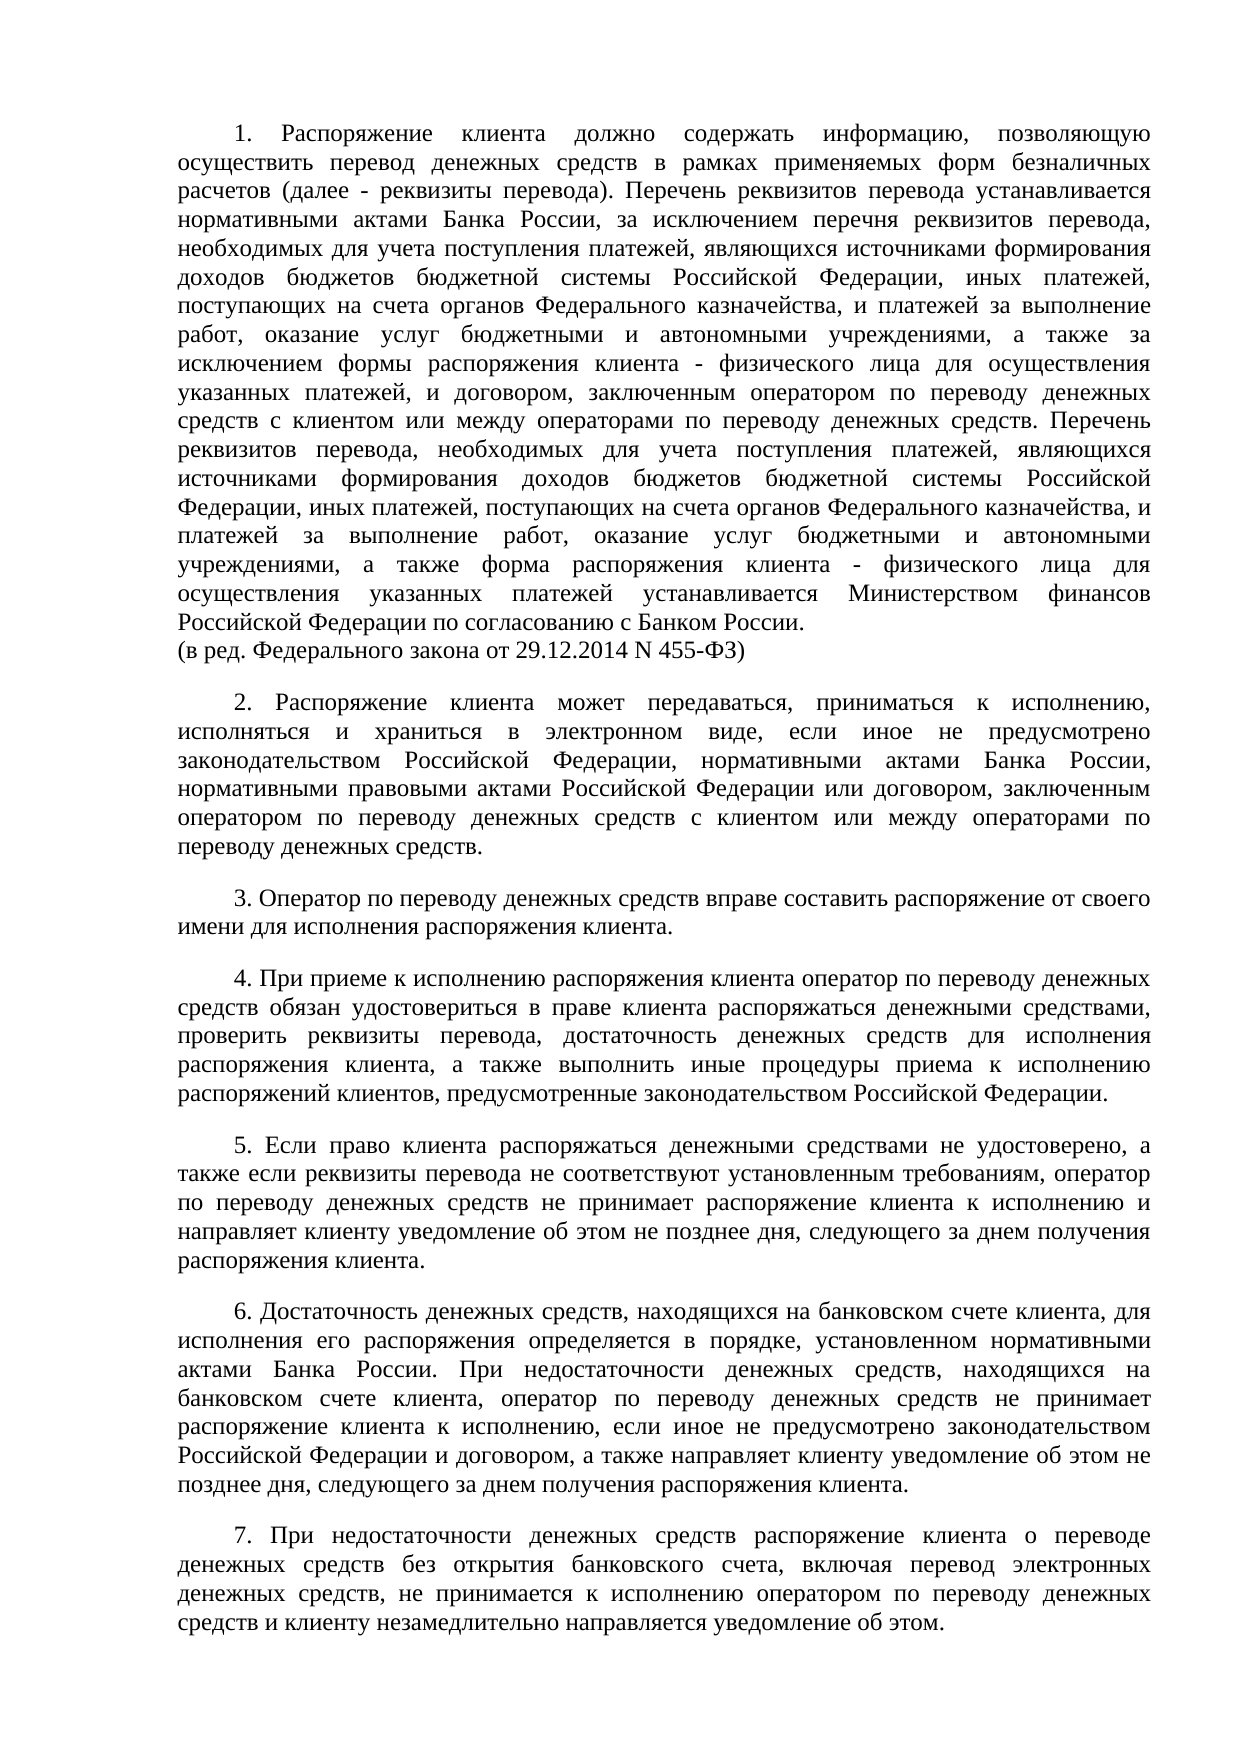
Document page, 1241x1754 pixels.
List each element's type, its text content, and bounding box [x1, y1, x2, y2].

text 7. При недостаточности денежных средств распоряжение клиента о переводе денежных средств без открытия банковского счета, включая перевод электронных денежных средств, не принимается к исполнению оператором по переводу денежных средств и клиенту незамедлительно направляется уведомление об этом. [177, 1521, 1152, 1636]
text 3. Оператор по переводу денежных средств вправе составить распоряжение от своего имени для исполнения распоряжения клиента. [177, 883, 1152, 940]
text 6. Достаточность денежных средств, находящихся на банковском счете клиента, для исполнения его распоряжения определяется в порядке, установленном нормативными актами Банка России. При недостаточности денежных средств, находящихся на банковском счете клиента, оператор по переводу денежных средств не принимает распоряжение клиента к исполнению, если иное не предусмотрено законодательством Российской Федерации и договором, а также направляет клиенту уведомление об этом не позднее дня, следующего за днем получения распоряжения клиента. [177, 1296, 1152, 1498]
text 5. Если право клиента распоряжаться денежными средствами не удостоверено, а также если реквизиты перевода не соответствуют установленным требованиям, оператор по переводу денежных средств не принимает распоряжение клиента к исполнению и направляет клиенту уведомление об этом не позднее дня, следующего за днем получения распоряжения клиента. [177, 1130, 1152, 1273]
text 2. Распоряжение клиента может передаваться, приниматься к исполнению, исполняться и храниться в электронном виде, если иное не предусмотрено законодательством Российской Федерации, нормативными актами Банка России, нормативными правовыми актами Российской Федерации или договором, заключенным оператором по переводу денежных средств с клиентом или между операторами по переводу денежных средств. [177, 687, 1152, 860]
text (в ред. Федерального закона от 29.12.2014 N 455-ФЗ) [177, 636, 1152, 664]
text 1. Распоряжение клиента должно содержать информацию, позволяющую осуществить перевод денежных средств в рамках применяемых форм безналичных расчетов (далее - реквизиты перевода). Перечень реквизитов перевода устанавливается нормативными актами Банка России, за исключением перечня реквизитов перевода, необходимых для учета поступления платежей, являющихся источниками формирования доходов бюджетов бюджетной системы Российской Федерации, иных платежей, поступающих на счета органов Федерального казначейства, и платежей за выполнение работ, оказание услуг бюджетными и автономными учреждениями, а также за исключением формы распоряжения клиента - физического лица для осуществления указанных платежей, и договором, заключенным оператором по переводу денежных средств с клиентом или между операторами по переводу денежных средств. Перечень реквизитов перевода, необходимых для учета поступления платежей, являющихся источниками формирования доходов бюджетов бюджетной системы Российской Федерации, иных платежей, поступающих на счета органов Федерального казначейства, и платежей за выполнение работ, оказание услуг бюджетными и автономными учреждениями, а также форма распоряжения клиента - физического лица для осуществления указанных платежей устанавливается Министерством финансов Российской Федерации по согласованию с Банком России. [177, 118, 1152, 636]
text 4. При приеме к исполнению распоряжения клиента оператор по переводу денежных средств обязан удостовериться в праве клиента распоряжаться денежными средствами, проверить реквизиты перевода, достаточность денежных средств для исполнения распоряжения клиента, а также выполнить иные процедуры приема к исполнению распоряжений клиентов, предусмотренные законодательством Российской Федерации. [177, 963, 1152, 1107]
